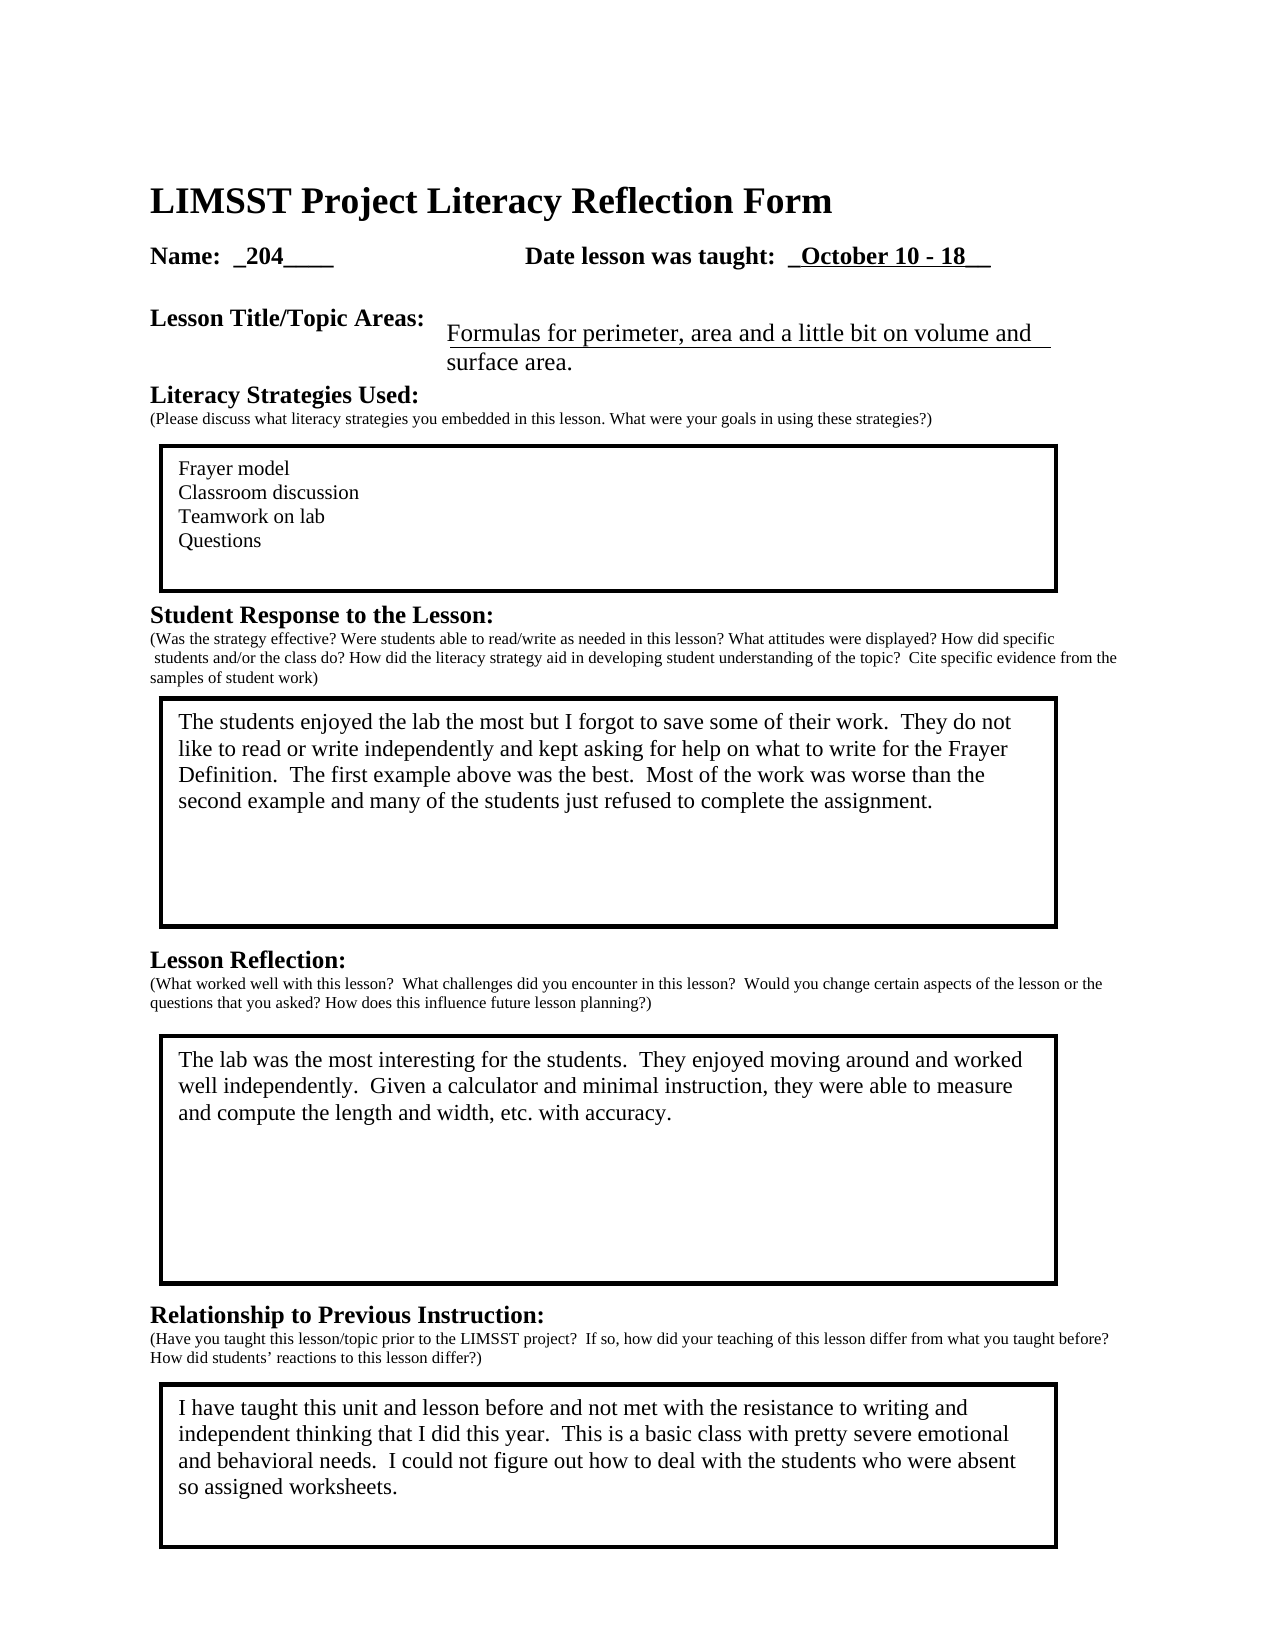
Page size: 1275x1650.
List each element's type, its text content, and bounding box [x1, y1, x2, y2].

text (Have you taught this lesson/topic prior to the LIMSST project? If so, how did your teaching of this lesson differ from what you taught before? How did students’ reactions to this lesson differ?) [150, 1329, 1125, 1367]
text (Was the strategy effective? Were students able to read/write as needed in this lesson? What attitudes were displayed? How did specific [150, 629, 1125, 648]
text Relationship to Previous Instruction: [150, 1300, 1125, 1329]
text Lesson Title/Topic Areas: [150, 303, 1125, 332]
text Student Response to the Lesson: [150, 600, 1125, 629]
text (Please discuss what literacy strategies you embedded in this lesson. What were your goals in using these strategies?) [150, 409, 1125, 428]
text LIMSST Project Literacy Reflection Form [150, 179, 1125, 222]
text Name: _204____ Date lesson was taught: _October 10 - 18__ [150, 241, 1125, 270]
text Lesson Reflection: [150, 945, 1125, 974]
text (What worked well with this lesson? What challenges did you encounter in this lesson? Would you change certain aspects of the lesson or the questions that you asked? How does this influence future lesson planning?) [150, 974, 1125, 1012]
text students and/or the class do? How did the literacy strategy aid in developing student understanding of the topic? Cite specific evidence from the samples of student work) [150, 648, 1125, 687]
text Literacy Strategies Used: [150, 380, 1125, 409]
